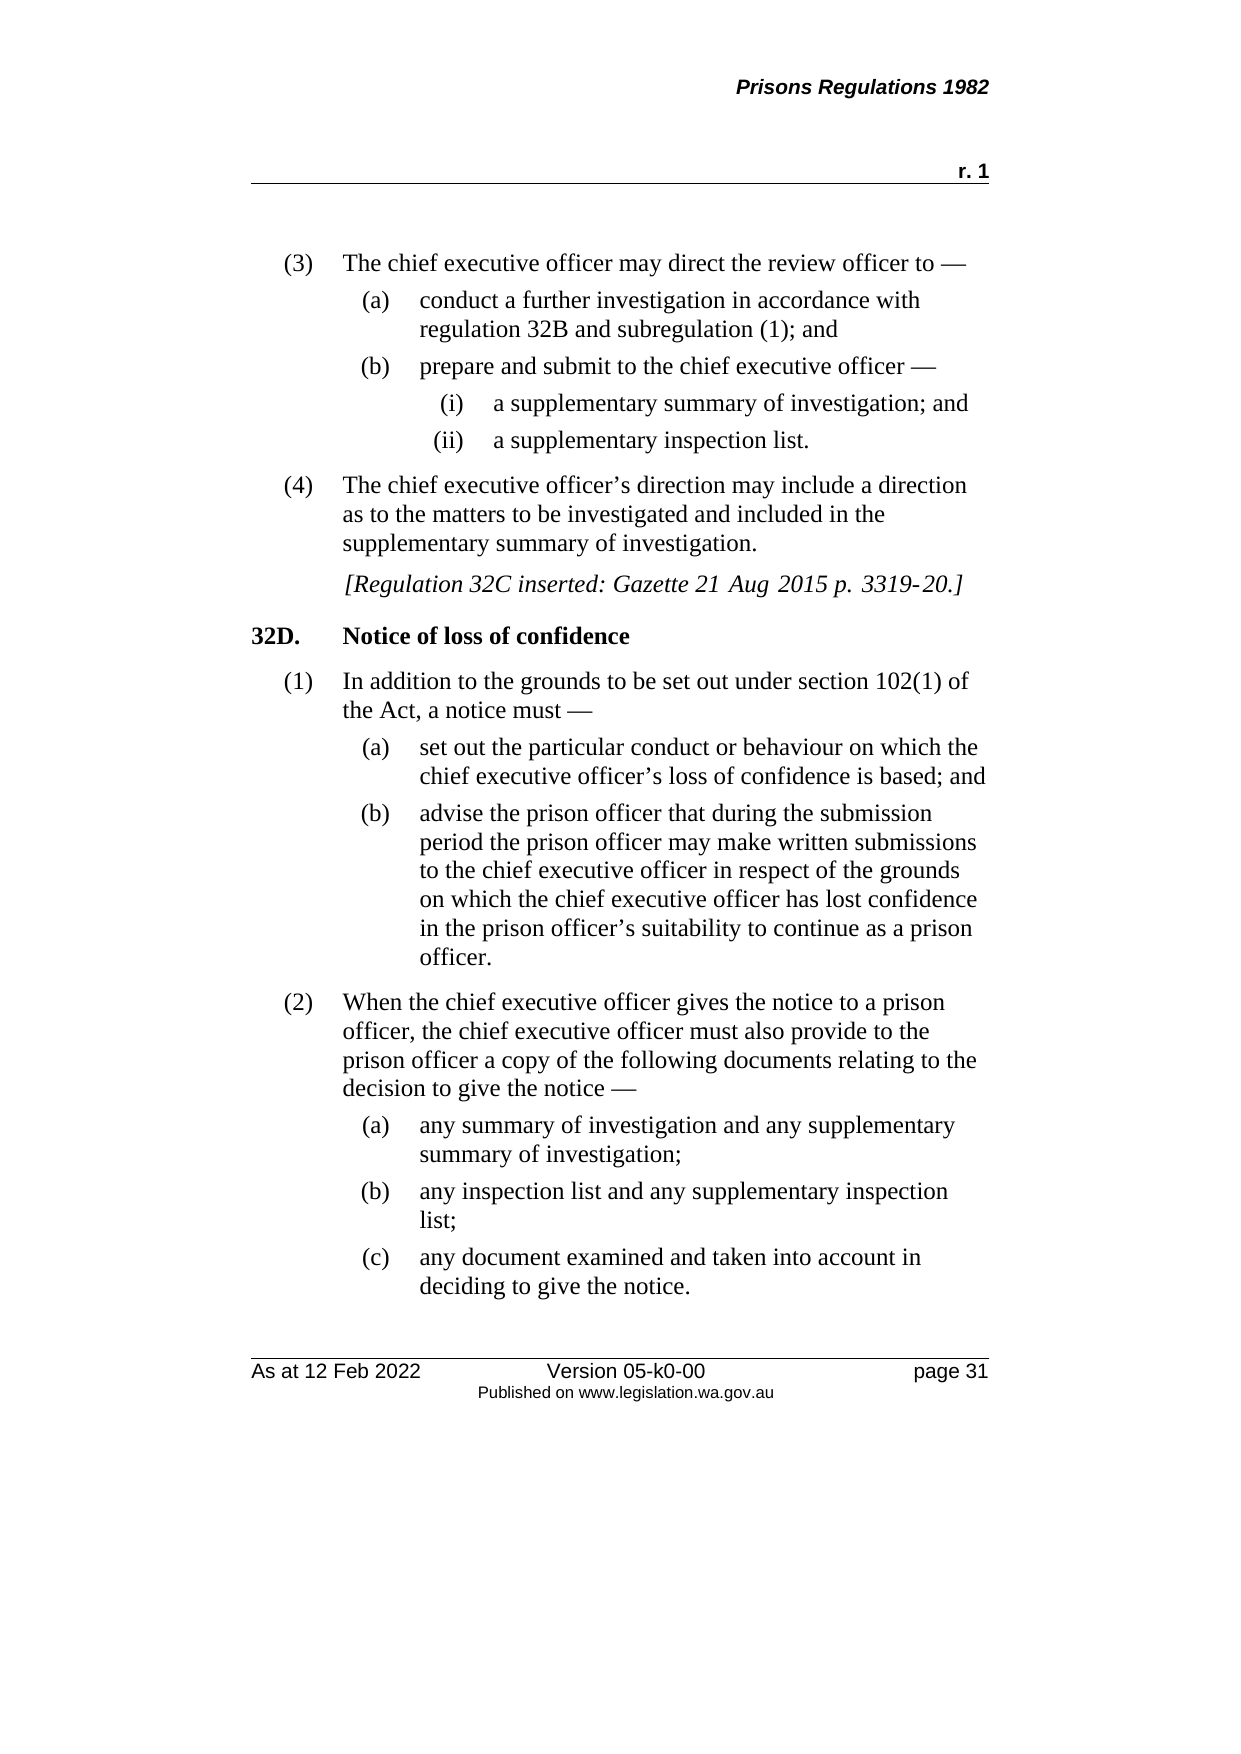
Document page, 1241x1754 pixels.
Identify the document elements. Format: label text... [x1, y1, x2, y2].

text (2) When the chief executive officer gives the notice to a prison officer, the chief executive officer must also provide to the prison officer a copy of the following documents relating to the decision to give the notice — [251, 987, 989, 1102]
text (ii) a supplementary inspection list. [251, 425, 989, 454]
subtitle 32D. Notice of loss of confidence [251, 621, 989, 650]
text (c) any document examined and taken into account in deciding to give the notice. [251, 1242, 989, 1300]
text (4) The chief executive officer’s direction may include a direction as to the matters to be investigated and included in the supplementary summary of investigation. [251, 471, 989, 557]
text (b) any inspection list and any supplementary inspection list; [251, 1176, 989, 1234]
text [Regulation 32C inserted: Gazette 21 Aug 2015 p. 3319-20.] [251, 569, 989, 598]
text (3) The chief executive officer may direct the review officer to — [251, 248, 989, 277]
text (a) set out the particular conduct or behaviour on which the chief executive officer’s loss of confidence is based; and [251, 732, 989, 790]
text (b) prepare and submit to the chief executive officer — [251, 351, 989, 380]
text (1) In addition to the grounds to be set out under section 102(1) of the Act, a notice must — [251, 666, 989, 724]
text (i) a supplementary summary of investigation; and [251, 388, 989, 417]
text (a) conduct a further investigation in accordance with regulation 32B and subregulation (1); and [251, 285, 989, 343]
text (b) advise the prison officer that during the submission period the prison officer may make written submissions to the chief executive officer in respect of the grounds on which the chief executive officer has lost confidence in the prison officer’s suitability to continue as a prison officer. [251, 798, 989, 971]
text (a) any summary of investigation and any supplementary summary of investigation; [251, 1111, 989, 1168]
